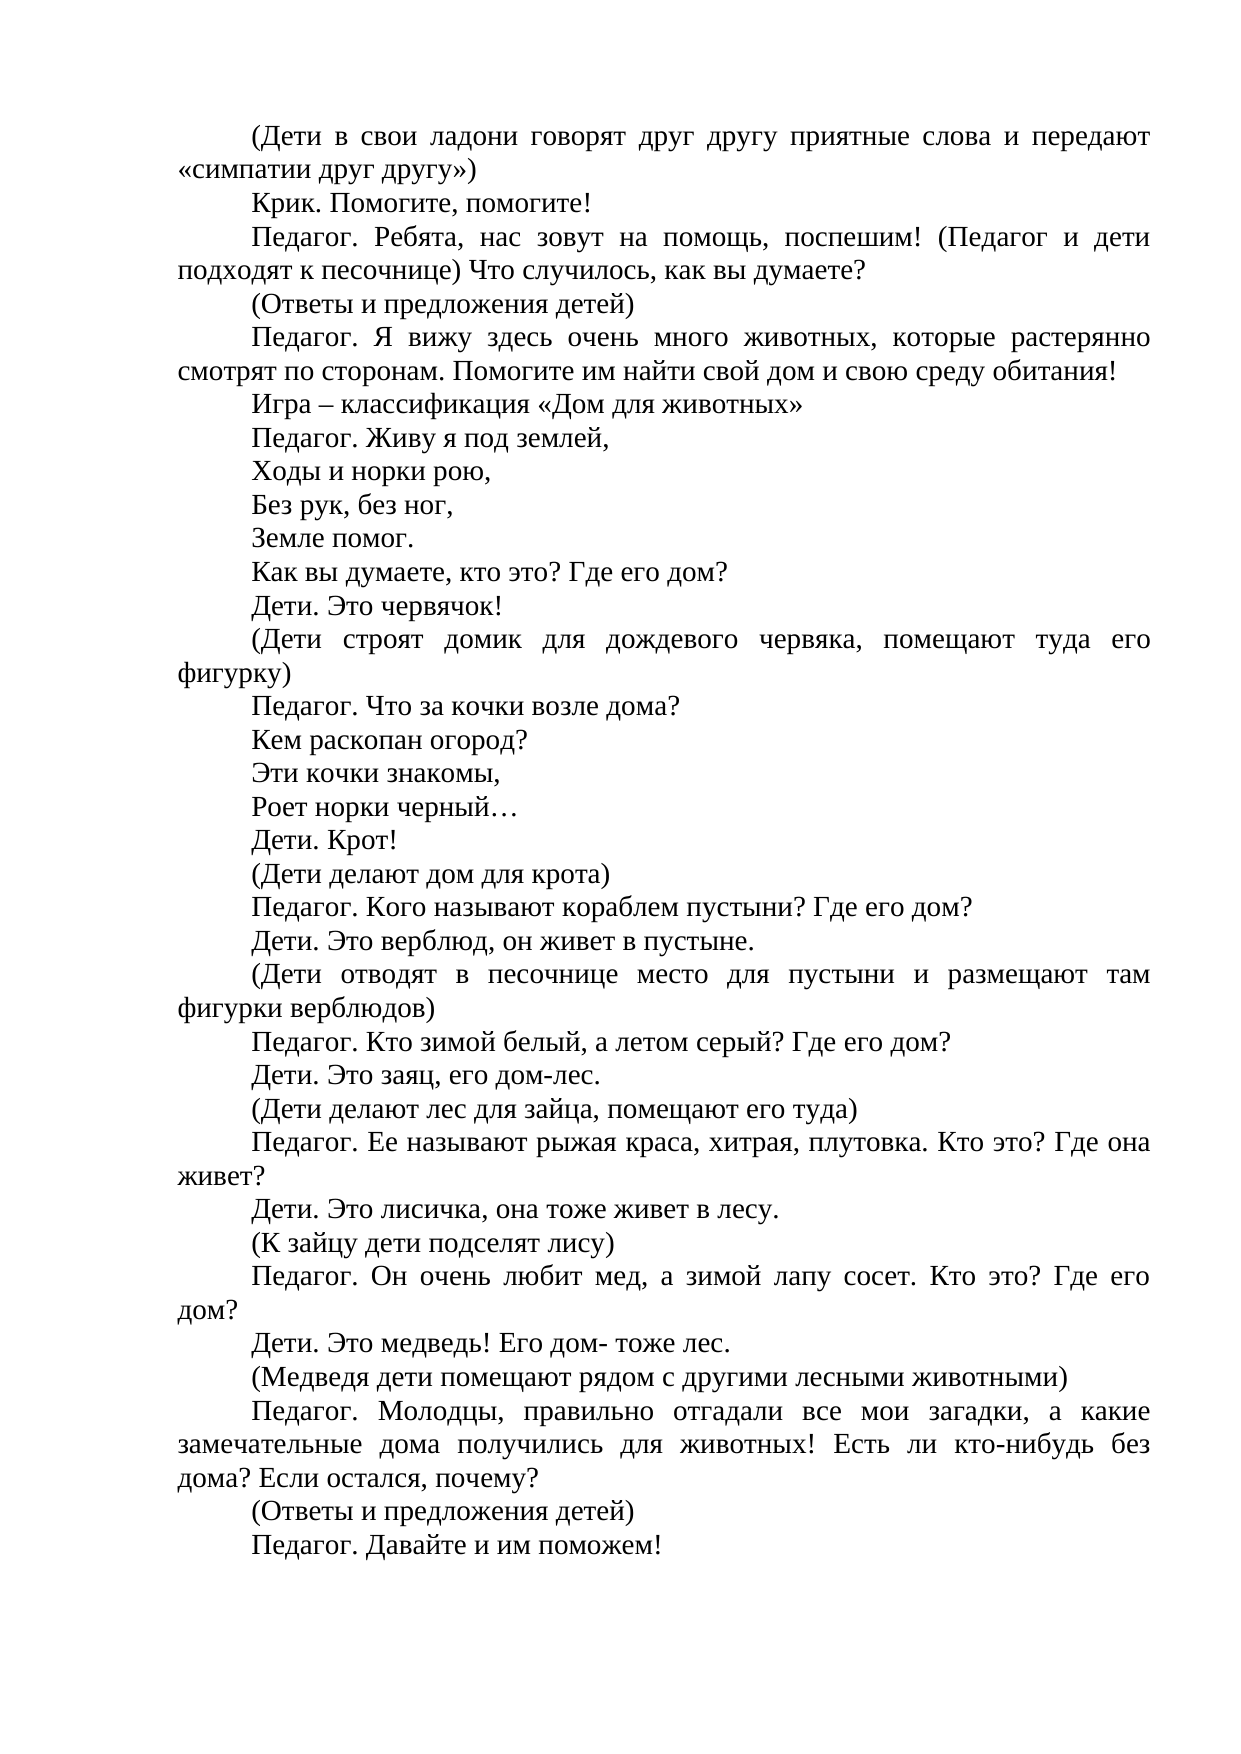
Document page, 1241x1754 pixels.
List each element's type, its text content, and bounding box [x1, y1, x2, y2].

text Крик. Помогите, помогите! [177, 185, 1152, 219]
text Дети. Это лисичка, она тоже живет в лесу. [177, 1191, 1152, 1225]
text Педагог. Кто зимой белый, а летом серый? Где его дом? [177, 1024, 1152, 1057]
text Дети. Это верблюд, он живет в пустыне. [177, 923, 1152, 957]
text Педагог. Я вижу здесь очень много животных, которые растерянно смотрят по сторонам. Помогите им найти свой дом и свою среду обитания! [177, 319, 1152, 386]
text (Дети делают лес для зайца, помещают его туда) [177, 1091, 1152, 1124]
text Дети. Это заяц, его дом-лес. [177, 1057, 1152, 1091]
text Педагог. Ребята, нас зовут на помощь, поспешим! (Педагог и дети подходят к песочнице) Что случилось, как вы думаете? [177, 219, 1152, 286]
text (Ответы и предложения детей) [177, 286, 1152, 319]
text (Дети отводят в песочнице место для пустыни и размещают там фигурки верблюдов) [177, 957, 1152, 1024]
text Земле помог. [177, 521, 1152, 554]
text (Медведя дети помещают рядом с другими лесными животными) [177, 1359, 1152, 1393]
text Педагог. Он очень любит мед, а зимой лапу сосет. Кто это? Где его дом? [177, 1258, 1152, 1326]
text Педагог. Давайте и им поможем! [177, 1527, 1152, 1560]
text Ходы и норки рою, [177, 453, 1152, 487]
text (Дети делают дом для крота) [177, 856, 1152, 889]
text Педагог. Что за кочки возле дома? [177, 688, 1152, 722]
text Педагог. Кого называют кораблем пустыни? Где его дом? [177, 889, 1152, 923]
text Игра – классификация «Дом для животных» [177, 386, 1152, 420]
text Педагог. Ее называют рыжая краса, хитрая, плутовка. Кто это? Где она живет? [177, 1124, 1152, 1191]
text (Дети в свои ладони говорят друг другу приятные слова и передают «симпатии друг другу») [177, 118, 1152, 185]
text Без рук, без ног, [177, 487, 1152, 521]
text (Ответы и предложения детей) [177, 1493, 1152, 1527]
text Кем раскопан огород? [177, 722, 1152, 755]
text Как вы думаете, кто это? Где его дом? [177, 554, 1152, 588]
text Эти кочки знакомы, [177, 755, 1152, 789]
text Педагог. Живу я под землей, [177, 420, 1152, 453]
text Дети. Это червячок! [177, 588, 1152, 621]
text Роет норки черный… [177, 789, 1152, 822]
text Педагог. Молодцы, правильно отгадали все мои загадки, а какие замечательные дома получились для животных! Есть ли кто-нибудь без дома? Если остался, почему? [177, 1393, 1152, 1493]
text (Дети строят домик для дождевого червяка, помещают туда его фигурку) [177, 621, 1152, 688]
text Дети. Крот! [177, 822, 1152, 856]
text (К зайцу дети подселят лису) [177, 1225, 1152, 1258]
text Дети. Это медведь! Его дом- тоже лес. [177, 1326, 1152, 1359]
